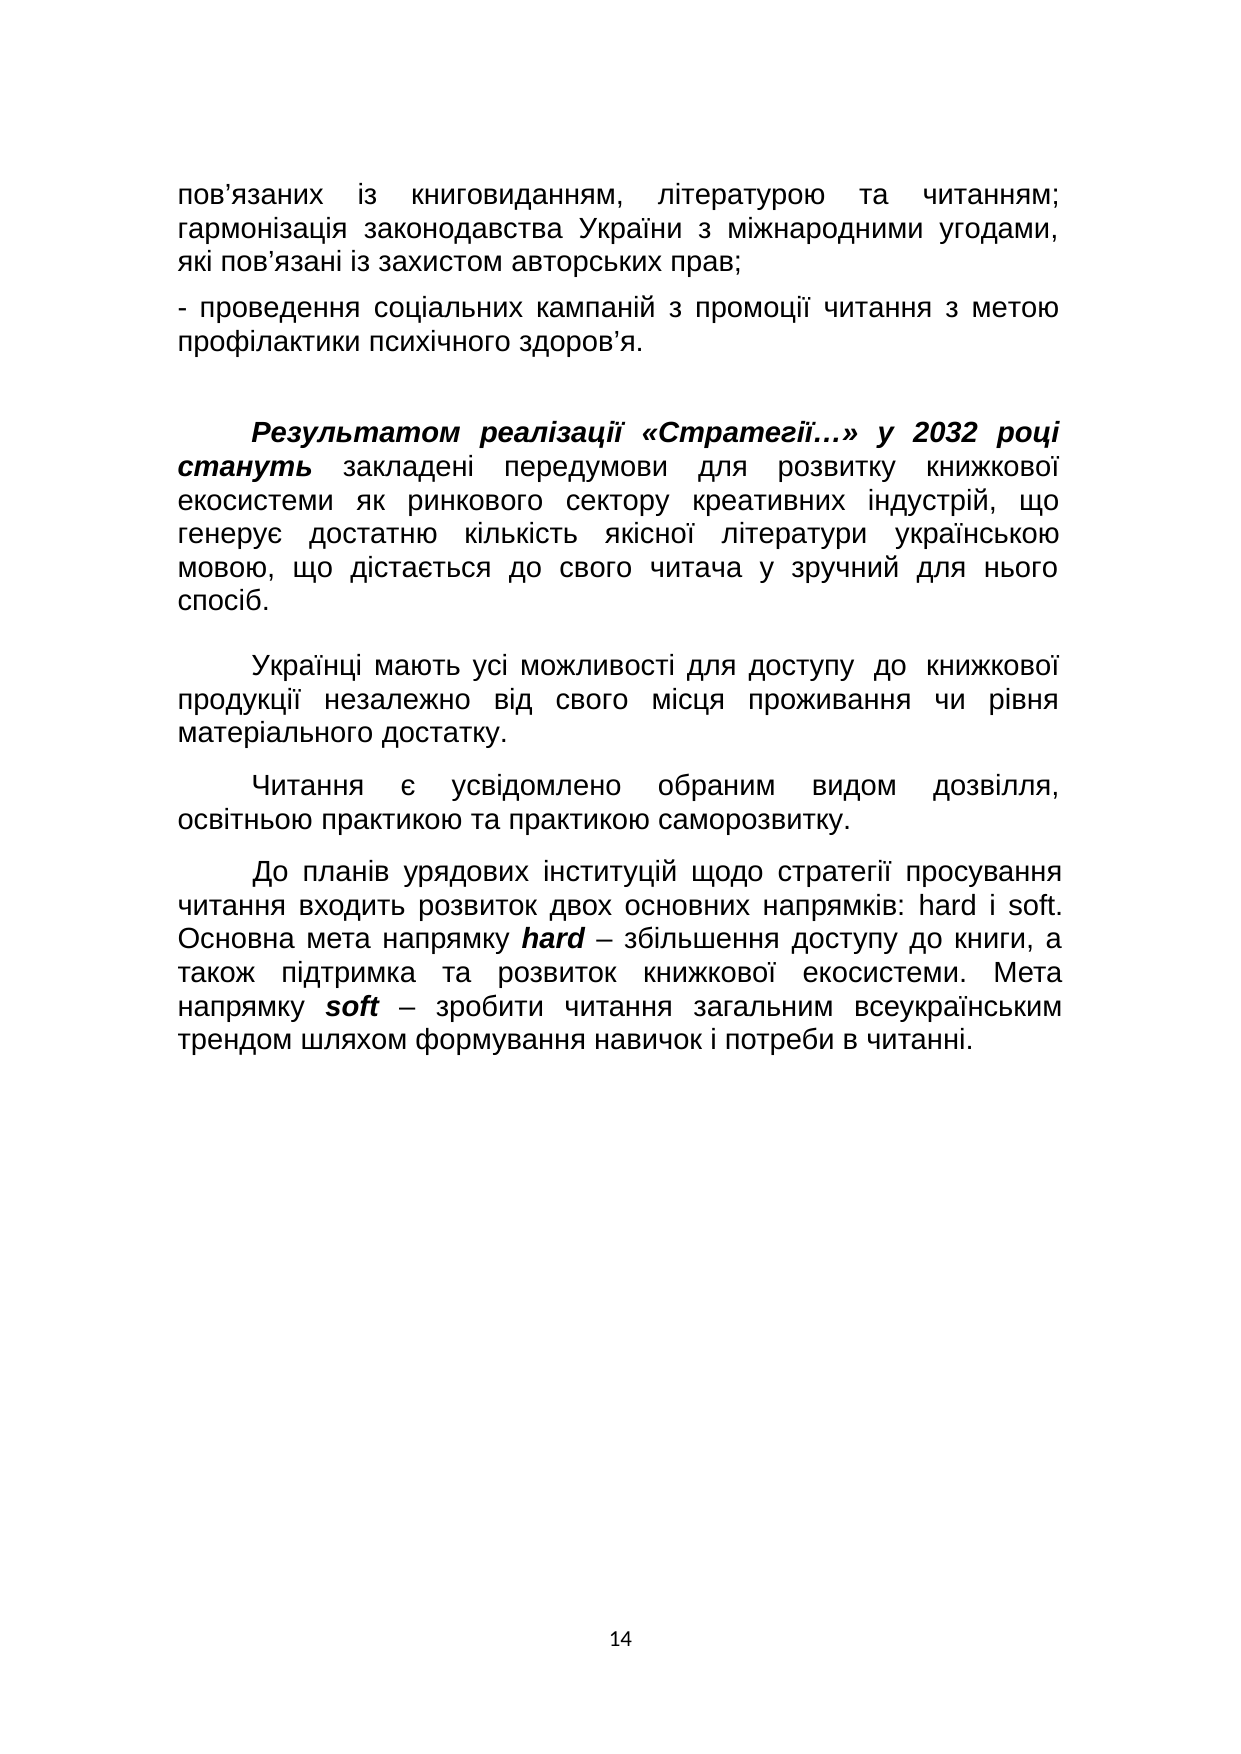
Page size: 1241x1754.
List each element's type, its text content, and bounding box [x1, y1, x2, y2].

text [177, 177, 1059, 278]
text Українці мають усі можливості для доступу до книжкової продукції незалежно від свого місця проживання чи рівня матеріального достатку. [177, 648, 1059, 749]
text До планів урядових інституцій щодо стратегії просування читання входить розвиток двох основних напрямків: hard і soft. Основна мета напрямку hard – збільшення доступу до книги, а також підтримка та розвиток книжкової екосистеми. Мета напрямку soft – зробити читання загальним всеукраїнським трендом шляхом формування навичок і потреби в читанні. [177, 854, 1063, 1056]
text Результатом реалізації «Стратегії…» у 2032 році стануть закладені передумови для розвитку книжкової екосистеми як ринкового сектору креативних індустрій, що генерує достатню кількість якісної літератури українською мовою, що дістається до свого читача у зручний для нього спосіб. [177, 416, 1059, 617]
text - проведення соціальних кампаній з промоції читання з метою профілактики психічного здоров’я. [177, 290, 1059, 357]
text Читання є усвідомлено обраним видом дозвілля, освітньою практикою та практикою саморозвитку. [177, 768, 1059, 835]
